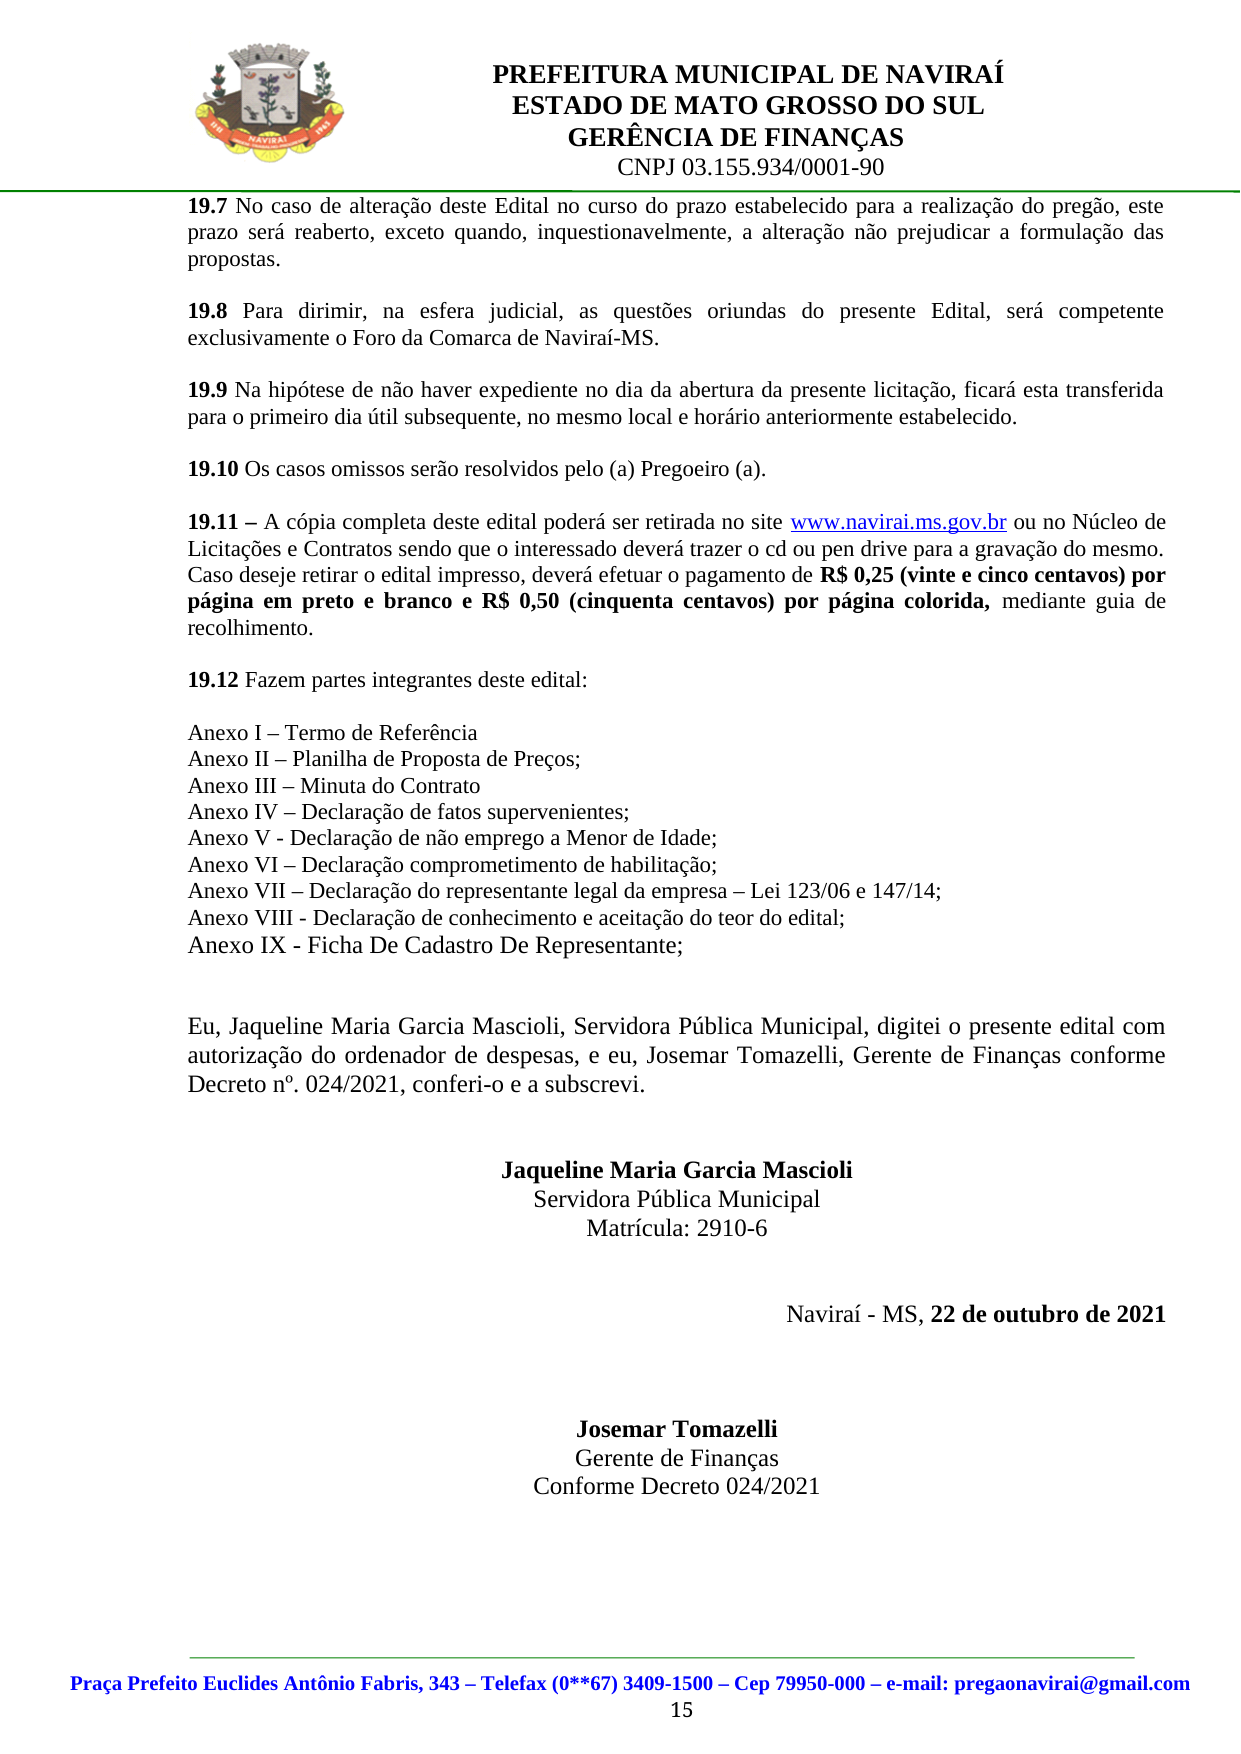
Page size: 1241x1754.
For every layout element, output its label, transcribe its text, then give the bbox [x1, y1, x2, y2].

text Anexo VII – Declaração do representante legal da empresa – Lei 123/06 e 147/14; [187, 877, 1166, 903]
text Anexo III – Minuta do Contrato [187, 772, 1166, 798]
text Anexo I – Termo de Referência [187, 719, 1166, 745]
text Anexo V - Declaração de não emprego a Menor de Idade; [187, 824, 1166, 851]
text 19.8 Para dirimir, na esfera judicial, as questões oriundas do presente Edital, será competente exclusivamente o Foro da Comarca de Naviraí-MS. [187, 297, 1166, 350]
text Matrícula: 2910-6 [187, 1213, 1166, 1241]
text Servidora Pública Municipal [187, 1184, 1166, 1213]
text Anexo IV – Declaração de fatos supervenientes; [187, 798, 1166, 824]
text Naviraí - MS, 22 de outubro de 2021 [187, 1299, 1166, 1328]
text Gerente de Finanças [187, 1443, 1166, 1471]
text 19.12 Fazem partes integrantes deste edital: [187, 666, 1166, 693]
text Eu, Jaqueline Maria Garcia Mascioli, Servidora Pública Municipal, digitei o presente edital com autorização do ordenador de despesas, e eu, Josemar Tomazelli, Gerente de Finanças conforme Decreto nº. 024/2021, conferi-o e a subscrevi. [187, 1011, 1166, 1098]
text 19.10 Os casos omissos serão resolvidos pelo (a) Pregoeiro (a). [187, 456, 1166, 482]
text Anexo VIII - Declaração de conhecimento e aceitação do teor do edital; [187, 903, 1166, 930]
text Conforme Decreto 024/2021 [187, 1471, 1166, 1500]
text 19.9 Na hipótese de não haver expediente no dia da abertura da presente licitação, ficará esta transferida para o primeiro dia útil subsequente, no mesmo local e horário anteriormente estabelecido. [187, 376, 1166, 429]
text 19.7 No caso de alteração deste Edital no curso do prazo estabelecido para a realização do pregão, este prazo será reaberto, exceto quando, inquestionavelmente, a alteração não prejudicar a formulação das propostas. [187, 192, 1166, 271]
text Josemar Tomazelli [187, 1414, 1166, 1443]
text Anexo VI – Declaração comprometimento de habilitação; [187, 851, 1166, 877]
text Jaqueline Maria Garcia Mascioli [187, 1155, 1166, 1184]
text Anexo II – Planilha de Proposta de Preços; [187, 745, 1166, 772]
text Anexo IX - Ficha De Cadastro De Representante; [187, 930, 1166, 959]
text 19.11 – A cópia completa deste edital poderá ser retirada no site www.navirai.ms.gov.br ou no Núcleo de Licitações e Contratos sendo que o interessado deverá trazer o cd ou pen drive para a gravação do mesmo. Caso deseje retirar o edital impresso, deverá efetuar o pagamento de R$ 0,25 (vinte e cinco centavos) por página em preto e branco e R$ 0,50 (cinquenta centavos) por página colorida, mediante guia de recolhimento. [187, 508, 1166, 640]
